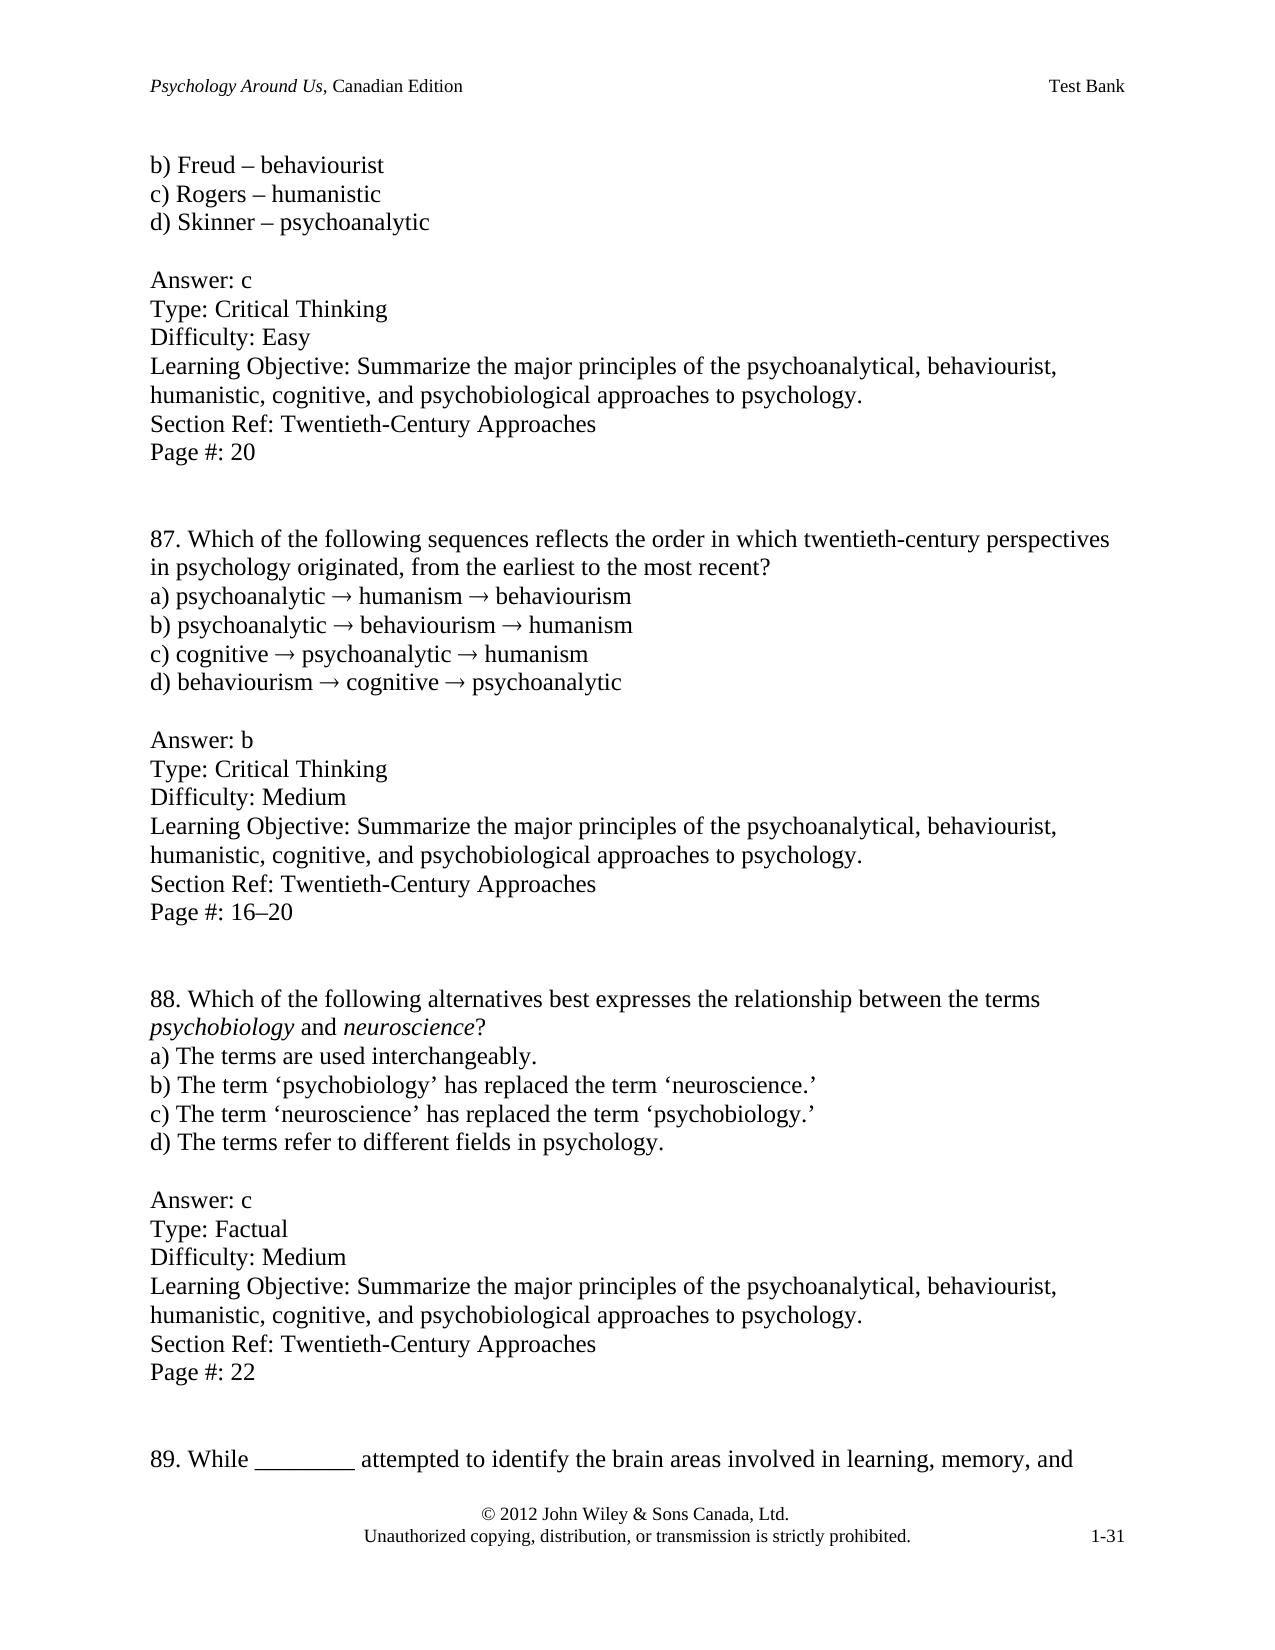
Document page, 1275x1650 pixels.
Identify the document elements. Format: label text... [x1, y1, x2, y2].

text Type: Factual [150, 1214, 1125, 1242]
text c) The term ‘neuroscience’ has replaced the term ‘psychobiology.’ [150, 1099, 1125, 1127]
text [150, 351, 1125, 409]
text Section Ref: Twentieth-Century Approaches [150, 409, 1125, 437]
text d) The terms refer to different fields in psychology. [150, 1127, 1125, 1156]
text Difficulty: Easy [150, 322, 1125, 351]
text Page #: 22 [150, 1357, 1125, 1386]
text Difficulty: Medium [150, 782, 1125, 811]
text Section Ref: Twentieth-Century Approaches [150, 869, 1125, 897]
text Section Ref: Twentieth-Century Approaches [150, 1329, 1125, 1357]
text 87. Which of the following sequences reflects the order in which twentieth-century perspectives in psychology originated, from the earliest to the most recent? [150, 524, 1125, 581]
text c) cognitive  psychoanalytic  humanism [150, 639, 1125, 667]
text Page #: 16–20 [150, 897, 1125, 926]
text a) The terms are used interchangeably. [150, 1041, 1125, 1070]
text Answer: c [150, 265, 1125, 294]
text d) Skinner – psychoanalytic [150, 207, 1125, 236]
text Type: Critical Thinking [150, 754, 1125, 782]
text 88. Which of the following alternatives best expresses the relationship between the terms psychobiology and neuroscience? [150, 984, 1125, 1041]
text Page #: 20 [150, 437, 1125, 466]
text b) The term ‘psychobiology’ has replaced the term ‘neuroscience.’ [150, 1070, 1125, 1099]
text d) behaviourism  cognitive  psychoanalytic [150, 667, 1125, 696]
text Answer: b [150, 725, 1125, 754]
text Type: Critical Thinking [150, 294, 1125, 322]
text Difficulty: Medium [150, 1242, 1125, 1271]
text Answer: c [150, 1185, 1125, 1214]
text b) psychoanalytic  behaviourism  humanism [150, 610, 1125, 639]
text c) Rogers – humanistic [150, 179, 1125, 207]
text b) Freud – behaviourist [150, 150, 1125, 179]
text a) psychoanalytic  humanism  behaviourism [150, 581, 1125, 610]
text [150, 1444, 1125, 1472]
